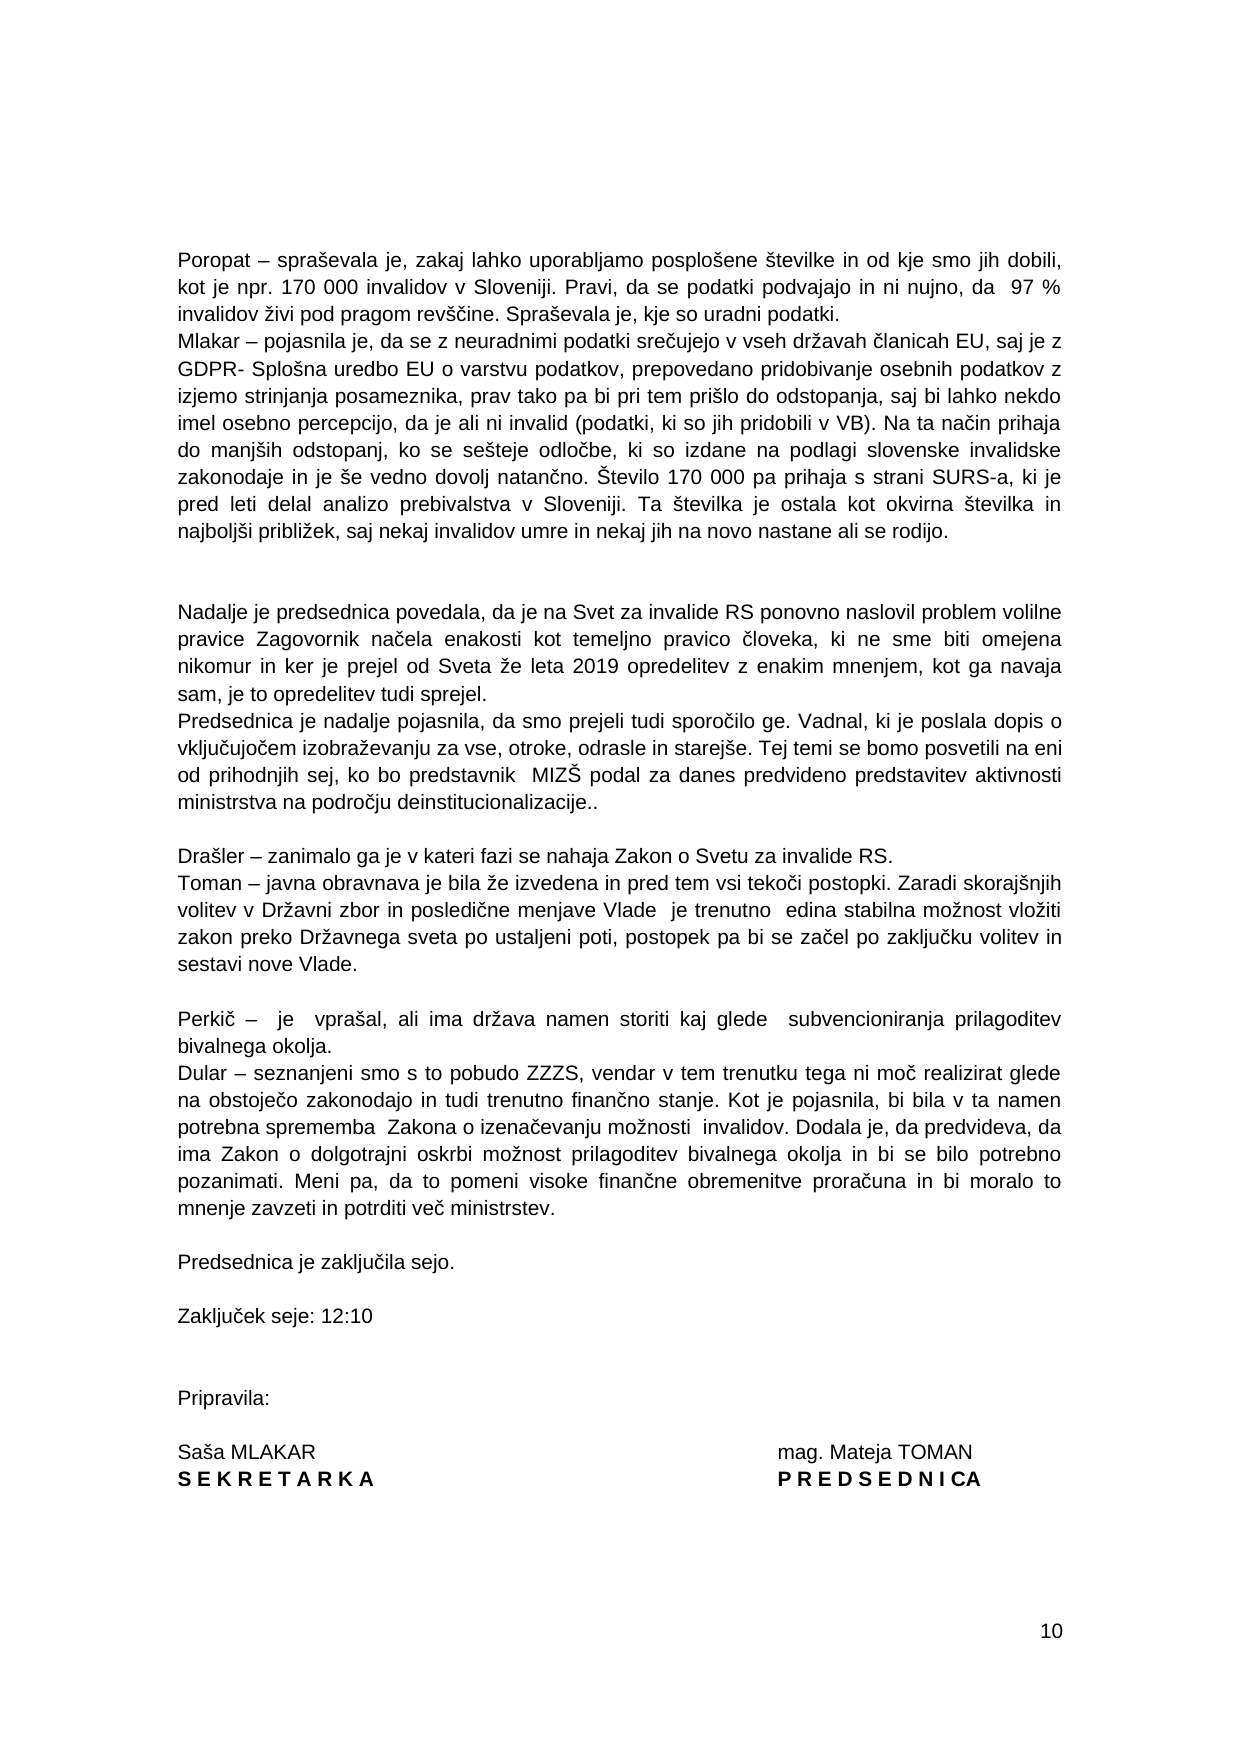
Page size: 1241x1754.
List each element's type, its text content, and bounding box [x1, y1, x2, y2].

text Predsednica je nadalje pojasnila, da smo prejeli tudi sporočilo ge. Vadnal, ki je poslala dopis o vključujočem izobraževanju za vse, otroke, odrasle in starejše. Tej temi se bomo posvetili na eni od prihodnjih sej, ko bo predstavnik MIZŠ podal za danes predvideno predstavitev aktivnosti ministrstva na področju deinstitucionalizacije.. [177, 706, 1063, 815]
text Drašler – zanimalo ga je v kateri fazi se nahaja Zakon o Svetu za invalide RS. [177, 842, 1063, 869]
text Perkič – je vprašal, ali ima država namen storiti kaj glede subvencioniranja prilagoditev bivalnega okolja. [177, 1004, 1063, 1058]
text Saša MLAKAR mag. Mateja TOMAN [177, 1438, 1063, 1465]
text Poropat – spraševala je, zakaj lahko uporabljamo posplošene številke in od kje smo jih dobili, kot je npr. 170 000 invalidov v Sloveniji. Pravi, da se podatki podvajajo in ni nujno, da 97 % invalidov živi pod pragom revščine. Spraševala je, kje so uradni podatki. [177, 246, 1063, 327]
text Zaključek seje: 12:10 [177, 1302, 1063, 1329]
text S E K R E T A R K A P R E D S E D N I CA [177, 1465, 1063, 1492]
text Nadalje je predsednica povedala, da je na Svet za invalide RS ponovno naslovil problem volilne pravice Zagovornik načela enakosti kot temeljno pravico človeka, ki ne sme biti omejena nikomur in ker je prejel od Sveta že leta 2019 opredelitev z enakim mnenjem, kot ga navaja sam, je to opredelitev tudi sprejel. [177, 598, 1063, 706]
text Predsednica je zaključila sejo. [177, 1248, 1063, 1275]
text Toman – javna obravnava je bila že izvedena in pred tem vsi tekoči postopki. Zaradi skorajšnjih volitev v Državni zbor in posledične menjave Vlade je trenutno edina stabilna možnost vložiti zakon preko Državnega sveta po ustaljeni poti, postopek pa bi se začel po zaključku volitev in sestavi nove Vlade. [177, 869, 1063, 977]
text Mlakar – pojasnila je, da se z neuradnimi podatki srečujejo v vseh državah članicah EU, saj je z GDPR- Splošna uredbo EU o varstvu podatkov, prepovedano pridobivanje osebnih podatkov z izjemo strinjanja posameznika, prav tako pa bi pri tem prišlo do odstopanja, saj bi lahko nekdo imel osebno percepcijo, da je ali ni invalid (podatki, ki so jih pridobili v VB). Na ta način prihaja do manjših odstopanj, ko se sešteje odločbe, ki so izdane na podlagi slovenske invalidske zakonodaje in je še vedno dovolj natančno. Število 170 000 pa prihaja s strani SURS-a, ki je pred leti delal analizo prebivalstva v Sloveniji. Ta številka je ostala kot okvirna številka in najboljši približek, saj nekaj invalidov umre in nekaj jih na novo nastane ali se rodijo. [177, 327, 1063, 544]
text Dular – seznanjeni smo s to pobudo ZZZS, vendar v tem trenutku tega ni moč realizirat glede na obstoječo zakonodajo in tudi trenutno finančno stanje. Kot je pojasnila, bi bila v ta namen potrebna sprememba Zakona o izenačevanju možnosti invalidov. Dodala je, da predvideva, da ima Zakon o dolgotrajni oskrbi možnost prilagoditev bivalnega okolja in bi se bilo potrebno pozanimati. Meni pa, da to pomeni visoke finančne obremenitve proračuna in bi moralo to mnenje zavzeti in potrditi več ministrstev. [177, 1058, 1063, 1221]
text Pripravila: [177, 1383, 1063, 1411]
